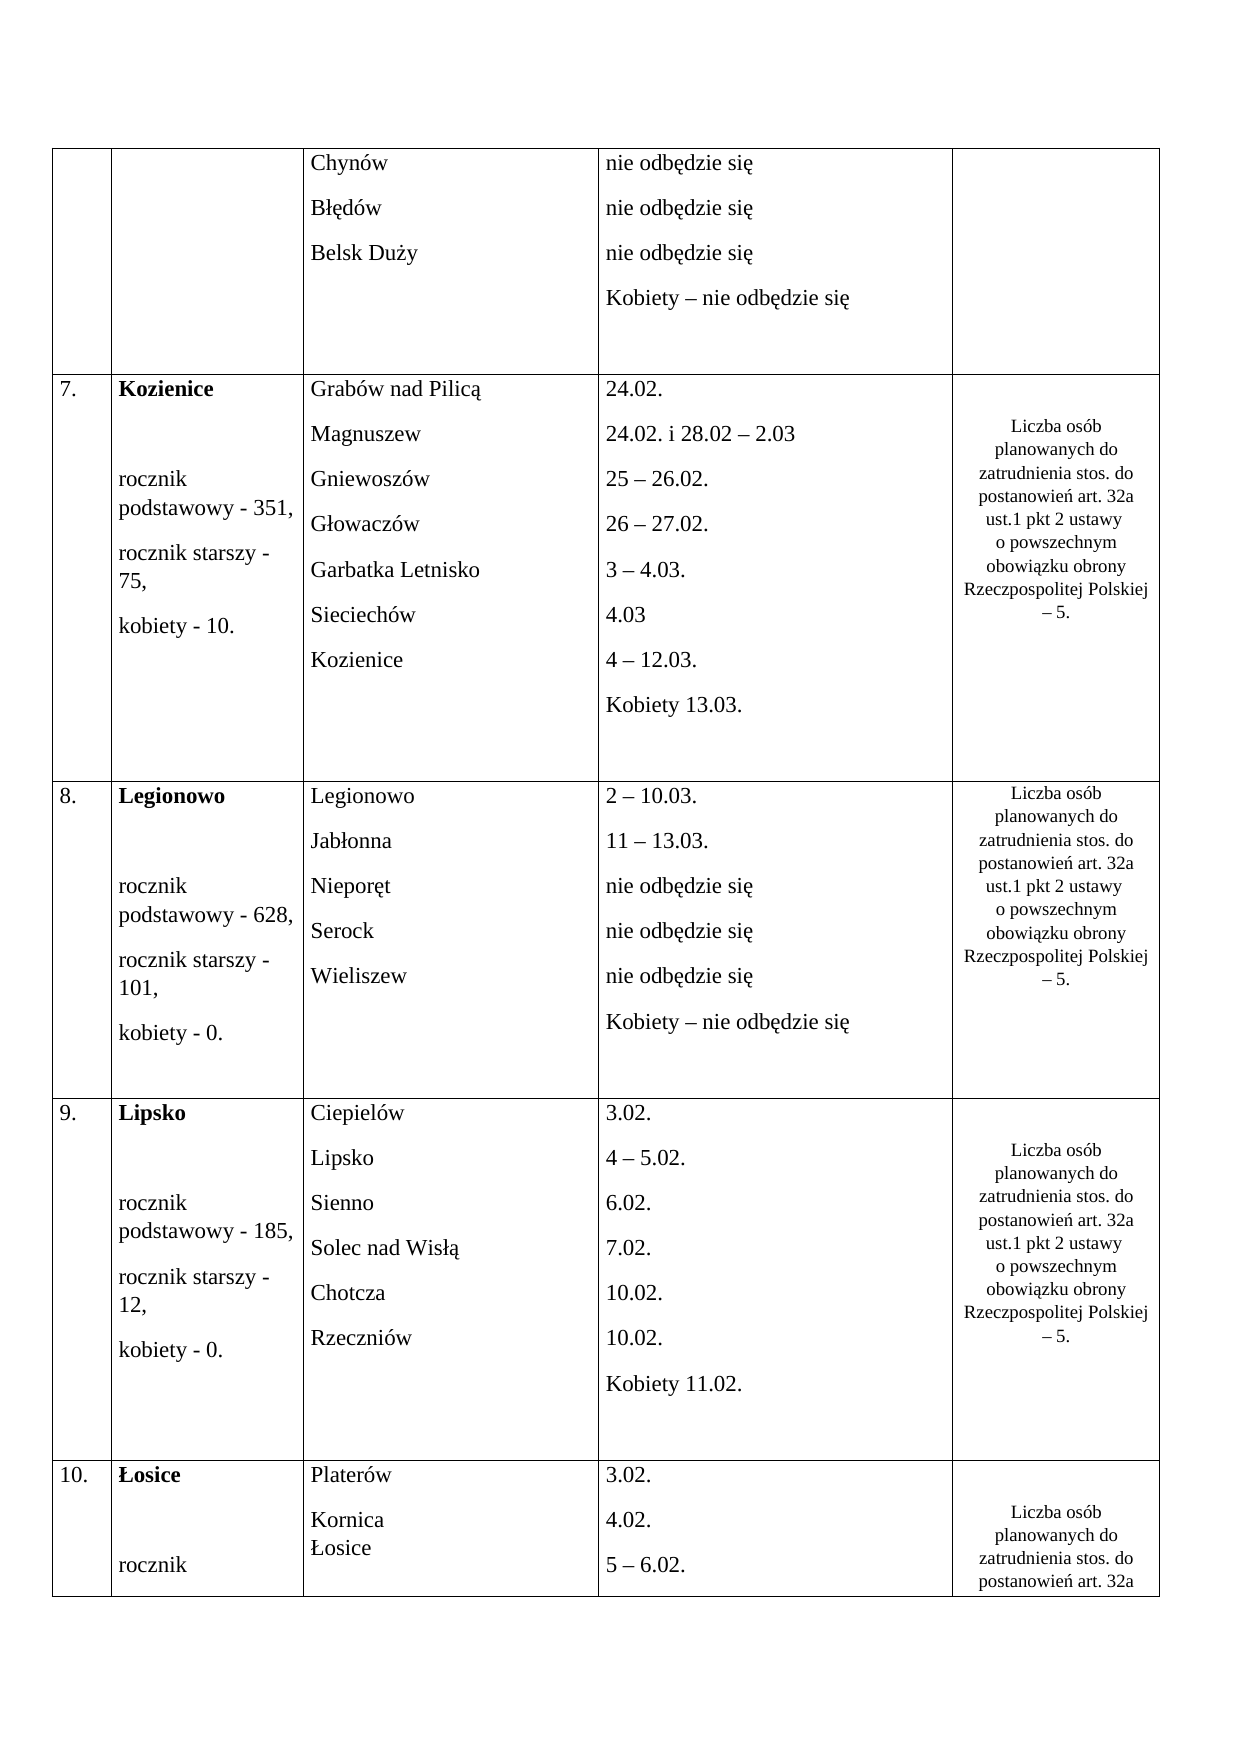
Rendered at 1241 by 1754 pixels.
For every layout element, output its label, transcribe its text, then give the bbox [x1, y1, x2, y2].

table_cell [112, 1461, 303, 1596]
table_cell Legionowo rocznik podstawowy - 628, rocznik starszy - 101, kobiety - 0. [112, 782, 303, 1098]
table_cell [304, 149, 598, 374]
table_cell 3.02. 4 – 5.02. 6.02. 7.02. 10.02. 10.02. Kobiety 11.02. [599, 1099, 952, 1460]
table_cell 9. [53, 1099, 111, 1460]
table_cell Grabów nad Pilicą Magnuszew Gniewoszów Głowaczów Garbatka Letnisko Sieciechów Kozienice [304, 375, 598, 781]
table_cell 6. [53, 149, 111, 374]
table_cell Lipsko rocznik podstawowy - 185, rocznik starszy - 12, kobiety - 0. [112, 1099, 303, 1460]
table_cell Legionowo Jabłonna Nieporęt Serock Wieliszew [304, 782, 598, 1098]
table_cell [304, 1461, 598, 1596]
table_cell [599, 1461, 952, 1596]
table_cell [112, 149, 303, 374]
table_cell 2 – 10.03. 11 – 13.03. nie odbędzie się nie odbędzie się nie odbędzie się Kobiety – nie odbędzie się [599, 782, 952, 1098]
table_cell Ciepielów Lipsko Sienno Solec nad Wisłą Chotcza Rzeczniów [304, 1099, 598, 1460]
table_cell 10. [53, 1461, 111, 1596]
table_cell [953, 1461, 1159, 1596]
table_cell 8. [53, 782, 111, 1098]
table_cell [599, 149, 952, 374]
table_cell Kozienice rocznik podstawowy - 351, rocznik starszy - 75, kobiety - 10. [112, 375, 303, 781]
table_cell 24.02. 24.02. i 28.02 – 2.03 25 – 26.02. 26 – 27.02. 3 – 4.03. 4.03 4 – 12.03. Kobiety 13.03. [599, 375, 952, 781]
table_cell 7. [53, 375, 111, 781]
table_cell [953, 149, 1159, 374]
